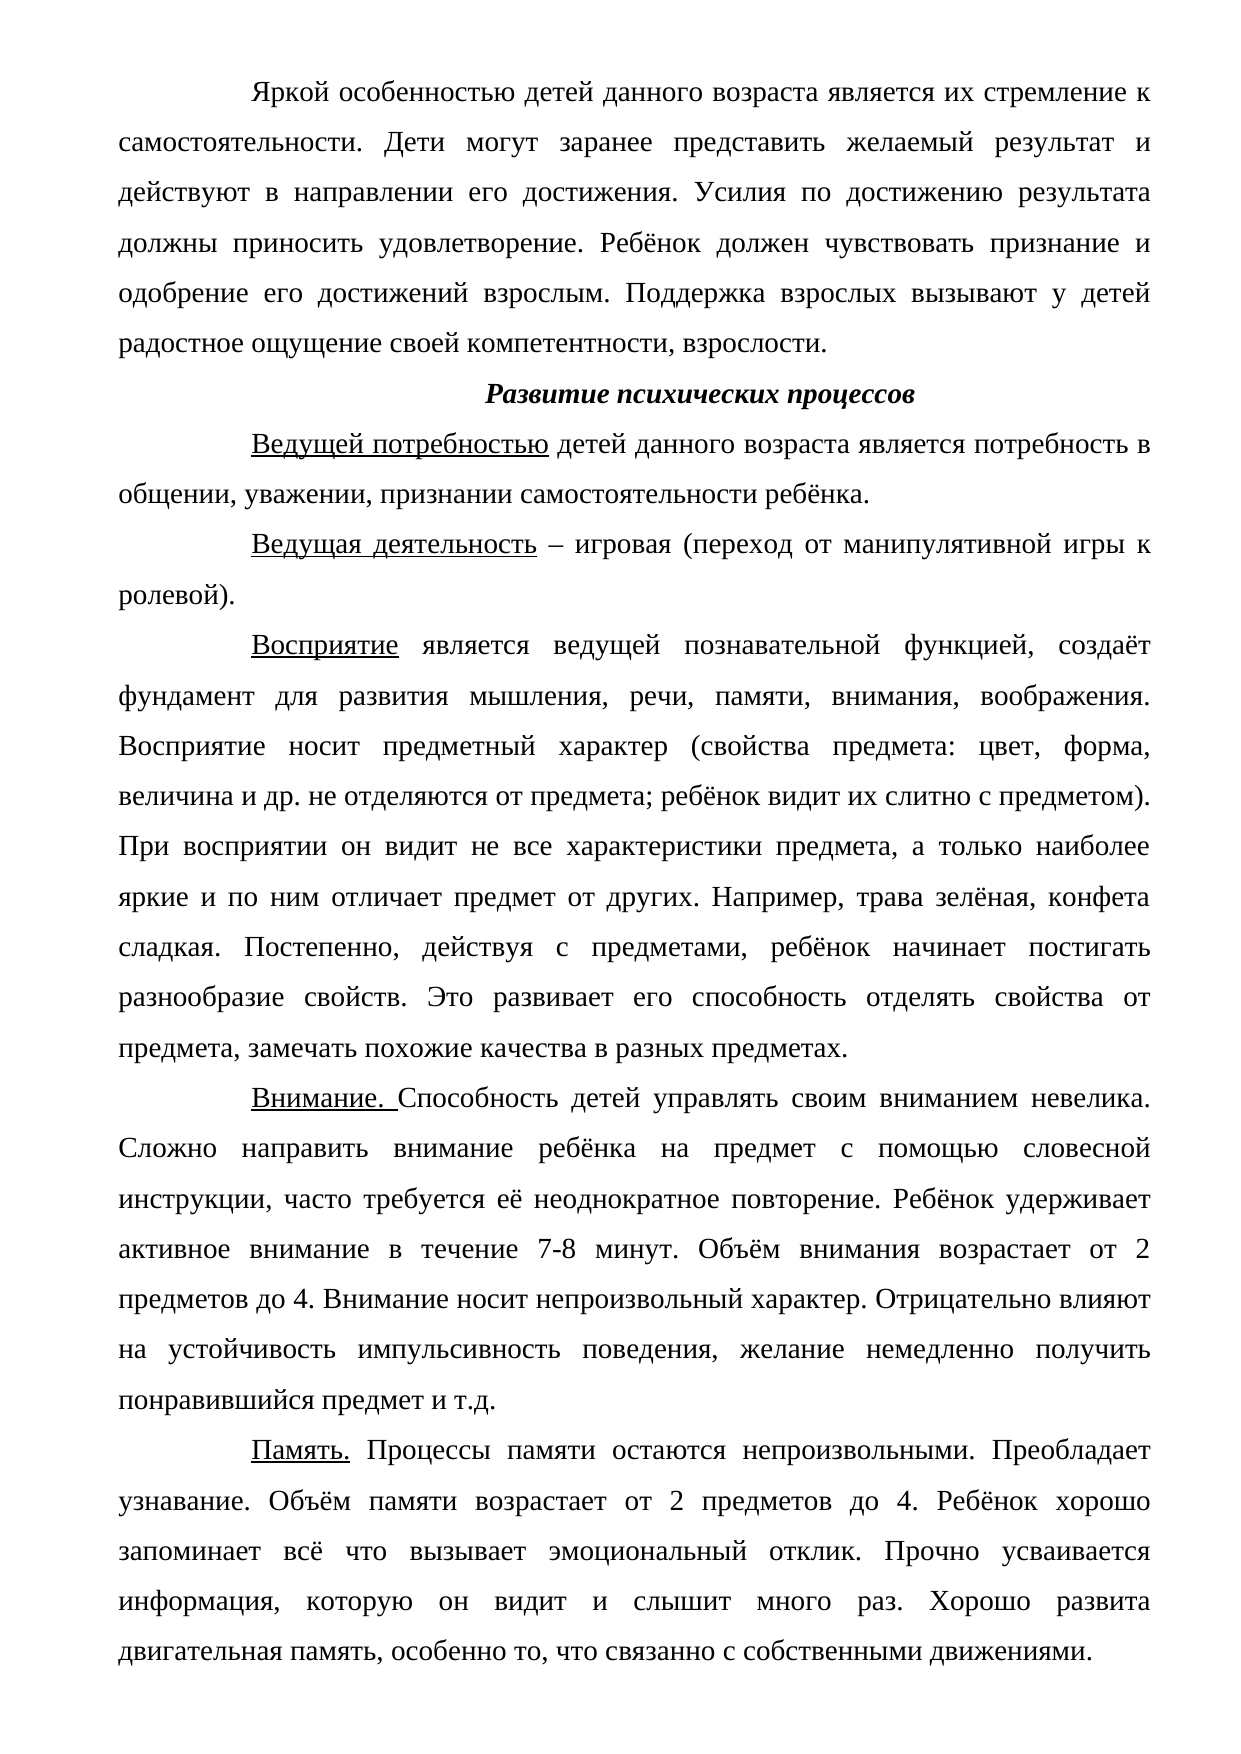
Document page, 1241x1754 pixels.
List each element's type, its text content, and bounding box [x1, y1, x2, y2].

text Память. Процессы памяти остаются непроизвольными. Преобладает узнавание. Объём памяти возрастает от 2 предметов до 4. Ребёнок хорошо запоминает всё что вызывает эмоциональный отклик. Прочно усваивается информация, которую он видит и слышит много раз. Хорошо развита двигательная память, особенно то, что связанно с собственными движениями. [118, 1432, 1152, 1667]
text Ведущая деятельность – игровая (переход от манипулятивной игры к ролевой). [118, 527, 1152, 611]
text Восприятие является ведущей познавательной функцией, создаёт фундамент для развития мышления, речи, памяти, внимания, воображения. Восприятие носит предметный характер (свойства предмета: цвет, форма, величина и др. не отделяются от предмета; ребёнок видит их слитно с предметом). При восприятии он видит не все характеристики предмета, а только наиболее яркие и по ним отличает предмет от других. Например, трава зелёная, конфета сладкая. Постепенно, действуя с предметами, ребёнок начинает постигать разнообразие свойств. Это развивает его способность отделять свойства от предмета, замечать похожие качества в разных предметах. [118, 627, 1152, 1063]
text Ведущей потребностью детей данного возраста является потребность в общении, уважении, признании самостоятельности ребёнка. [118, 426, 1152, 510]
text Яркой особенностью детей данного возраста является их стремление к самостоятельности. Дети могут заранее представить желаемый результат и действуют в направлении его достижения. Усилия по достижению результата должны приносить удовлетворение. Ребёнок должен чувствовать признание и одобрение его достижений взрослым. Поддержка взрослых вызывают у детей радостное ощущение своей компетентности, взрослости. [118, 74, 1152, 359]
text Развитие психических процессов [118, 376, 1152, 409]
text Внимание. Способность детей управлять своим вниманием невелика. Сложно направить внимание ребёнка на предмет с помощью словесной инструкции, часто требуется её неоднократное повторение. Ребёнок удерживает активное внимание в течение 7-8 минут. Объём внимания возрастает от 2 предметов до 4. Внимание носит непроизвольный характер. Отрицательно влияют на устойчивость импульсивность поведения, желание немедленно получить понравившийся предмет и т.д. [118, 1080, 1152, 1416]
